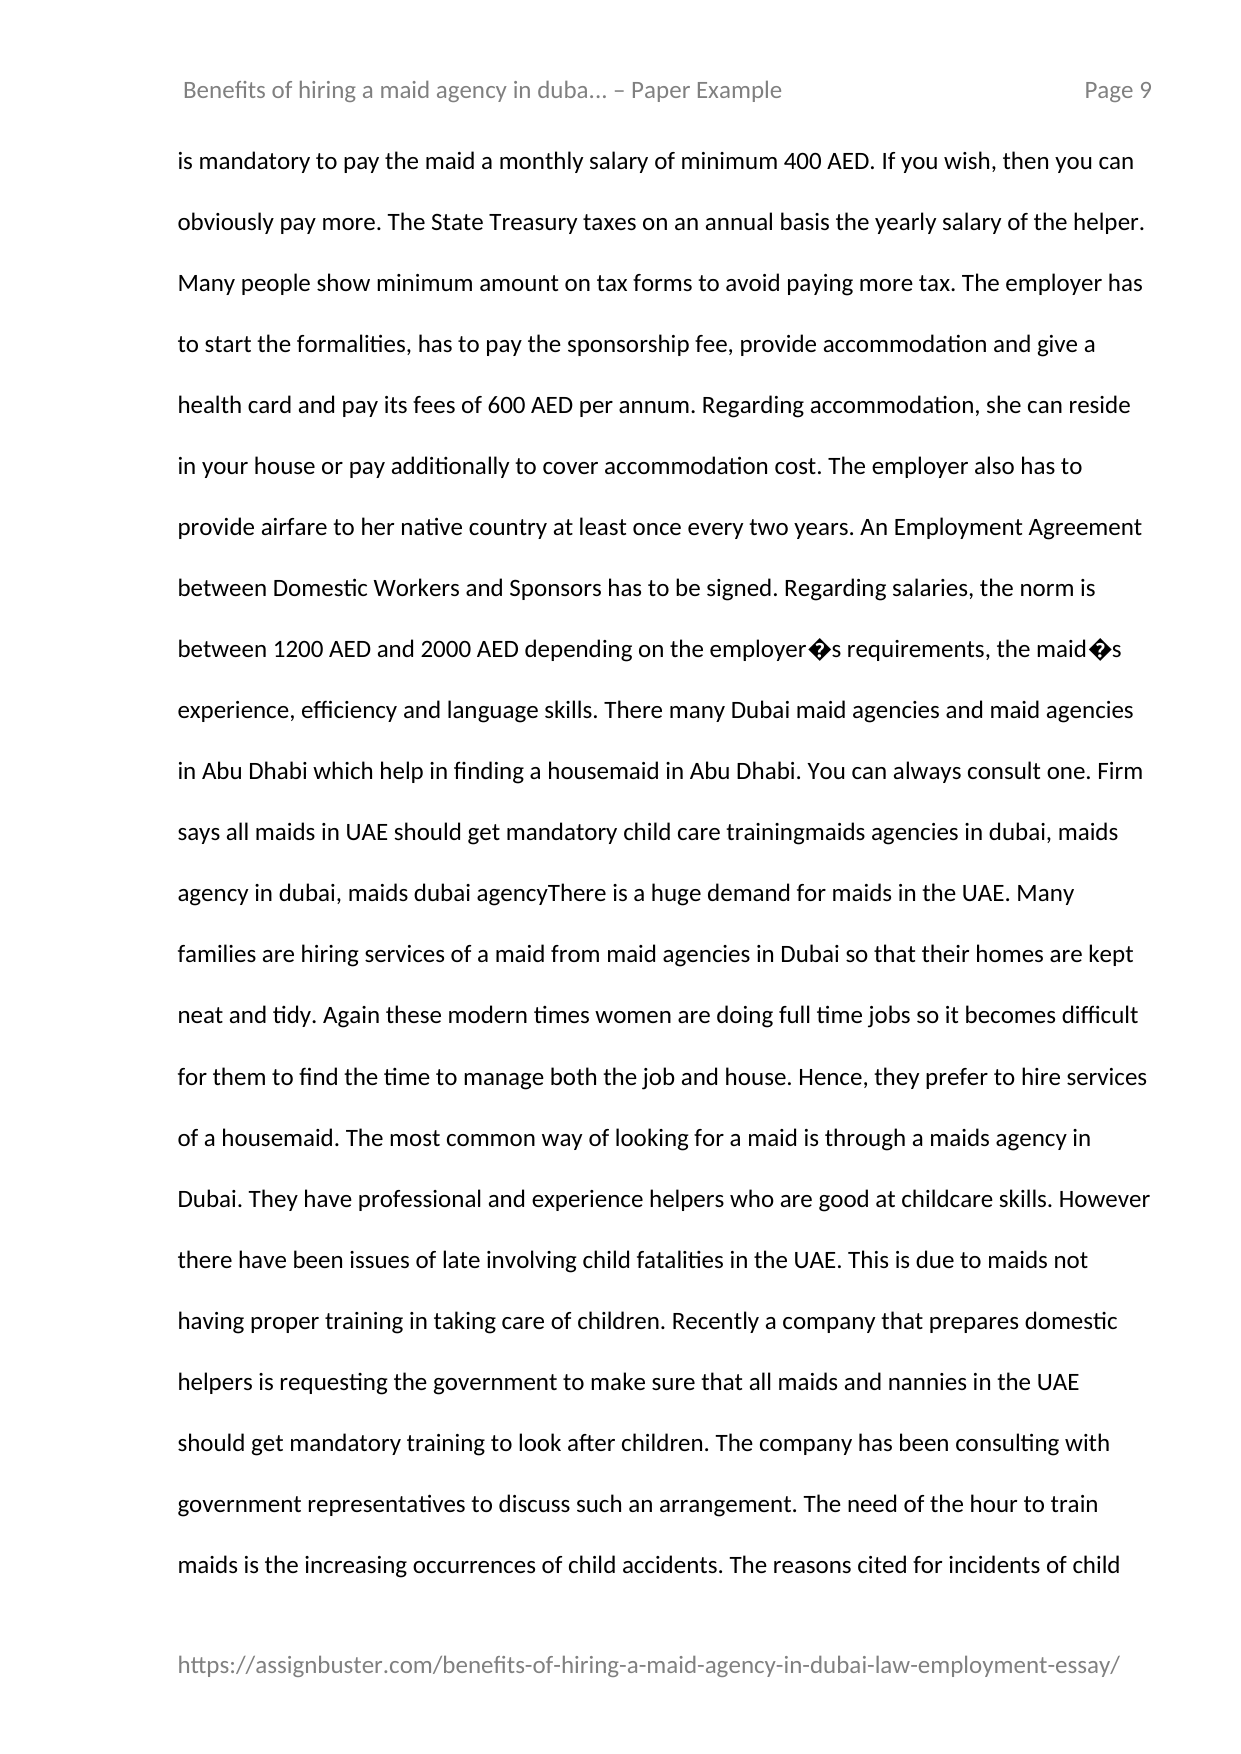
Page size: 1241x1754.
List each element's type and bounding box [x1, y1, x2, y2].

text [177, 145, 1152, 1579]
